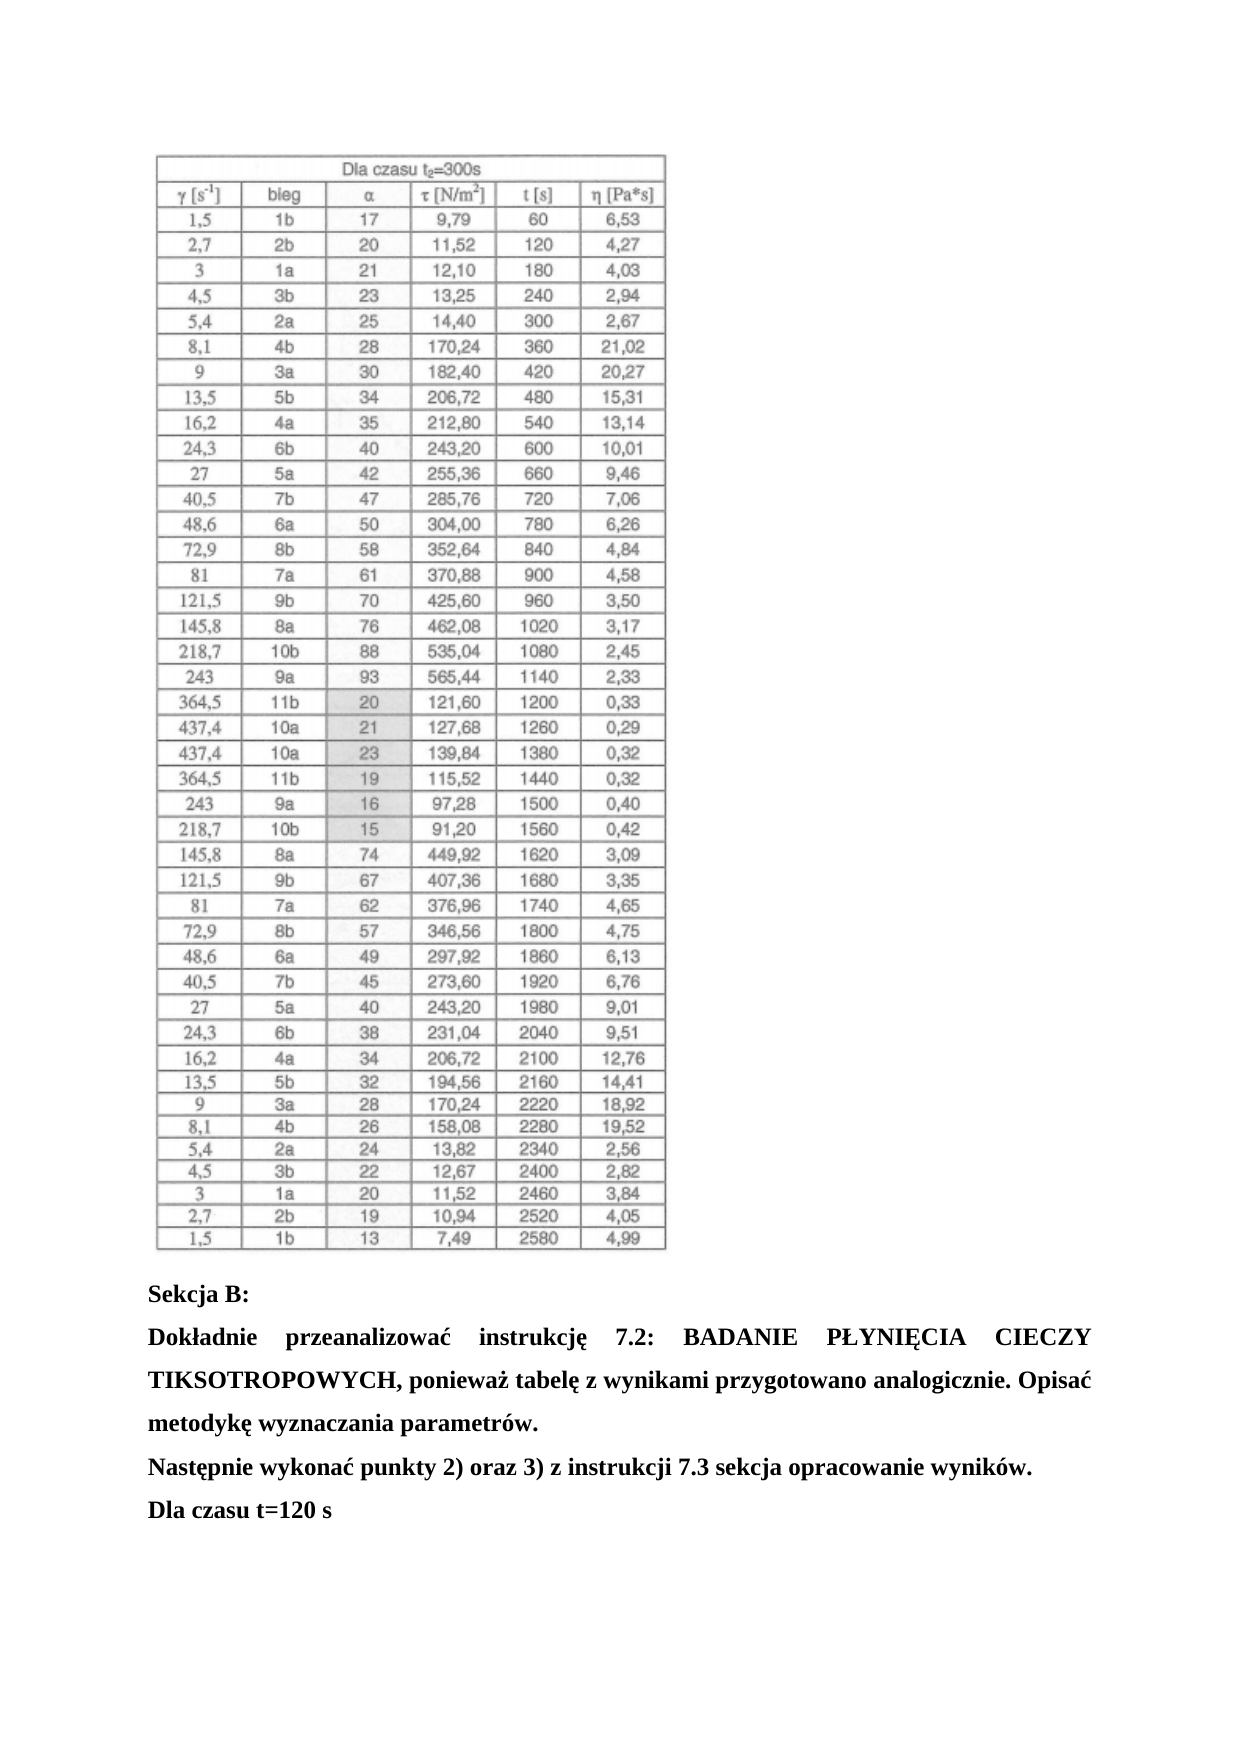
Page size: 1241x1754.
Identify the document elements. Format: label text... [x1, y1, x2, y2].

text Dla czasu t=120 s [148, 1495, 1093, 1523]
text Następnie wykonać punkty 2) oraz 3) z instrukcji 7.3 sekcja opracowanie wyników. [148, 1452, 1093, 1480]
picture [147, 147, 679, 1261]
text Sekcja B: [148, 1279, 1093, 1308]
text Dokładnie przeanalizować instrukcję 7.2: BADANIE PŁYNIĘCIA CIECZY TIKSOTROPOWYCH, ponieważ tabelę z wynikami przygotowano analogicznie. Opisać metodykę wyznaczania parametrów. [148, 1322, 1093, 1437]
